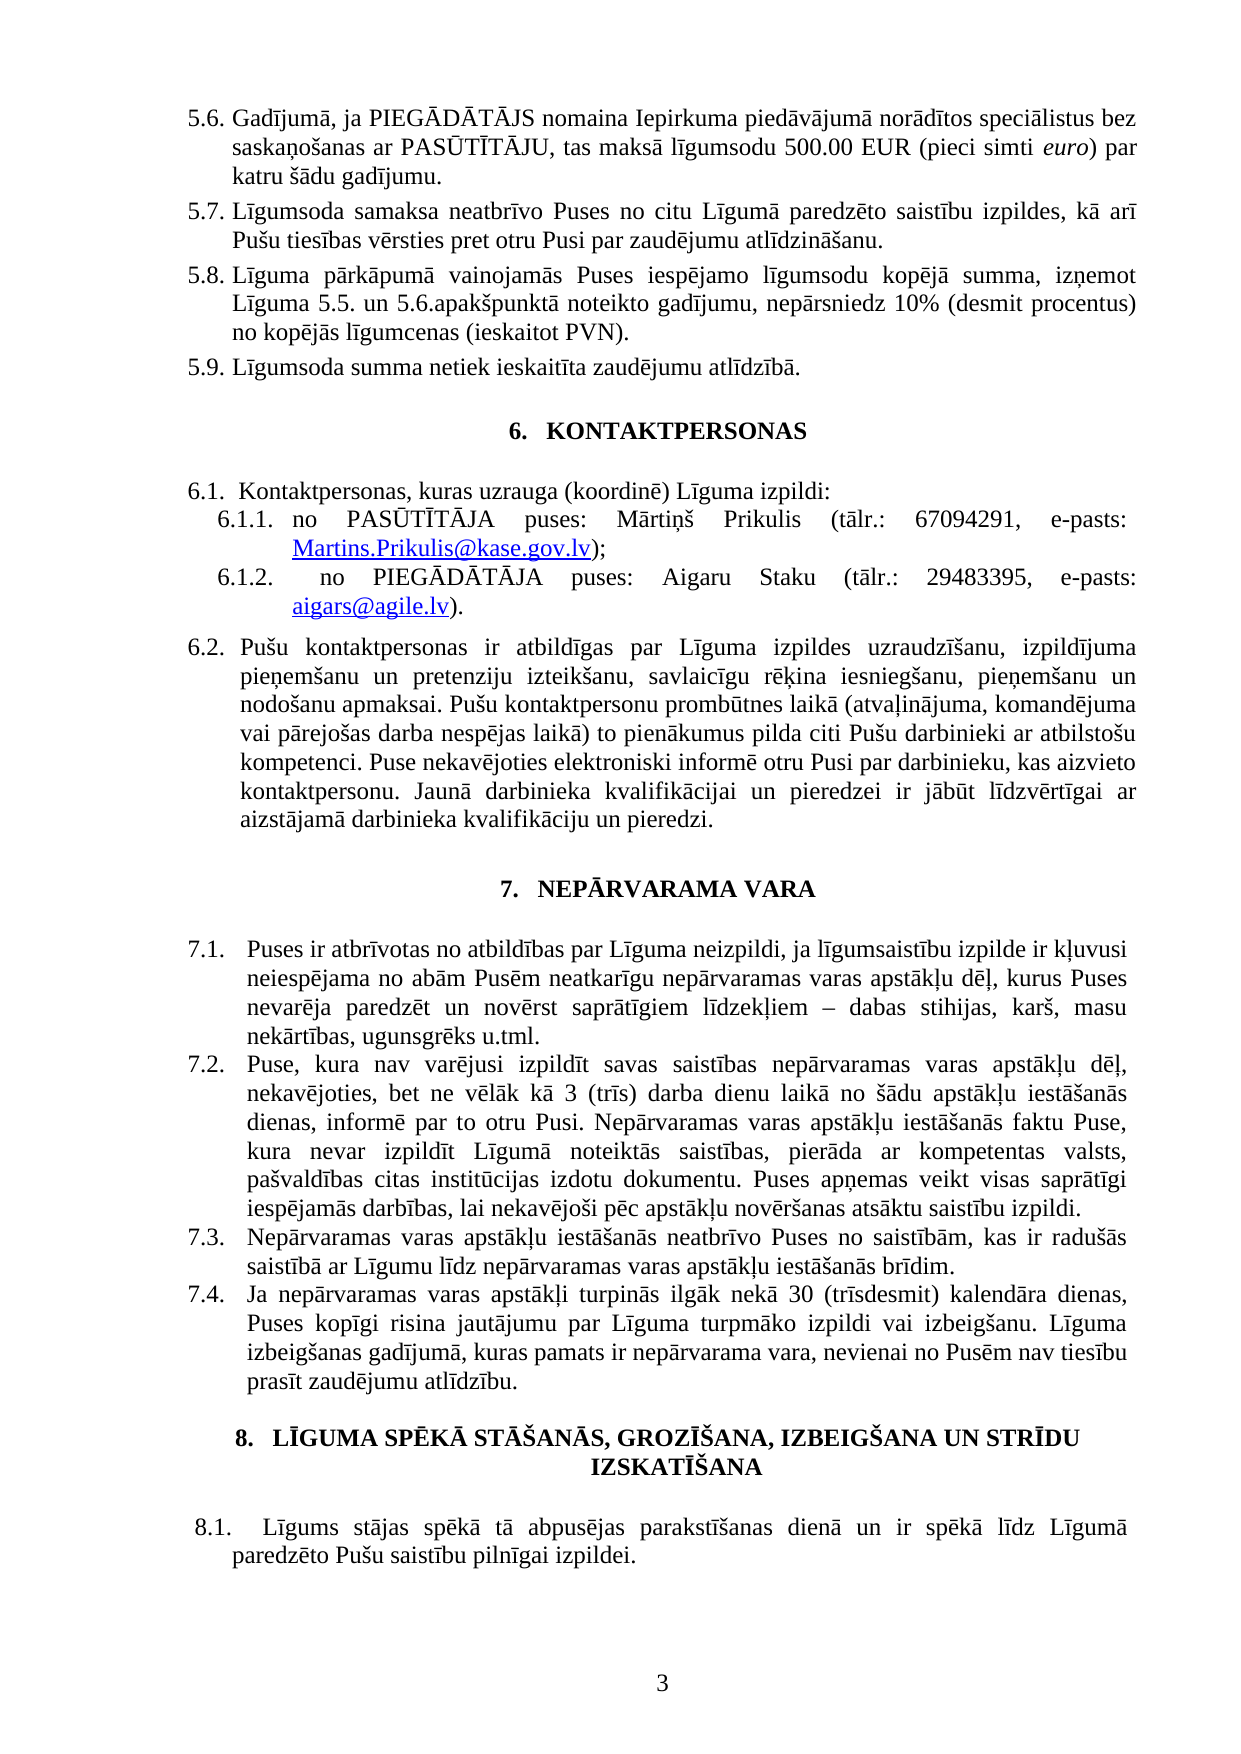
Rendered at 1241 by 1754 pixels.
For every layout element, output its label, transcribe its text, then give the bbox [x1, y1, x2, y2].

list NEPĀRVARAMA VARA [187, 874, 1128, 903]
list Ja nepārvaramas varas apstākļi turpinās ilgāk nekā 30 (trīsdesmit) kalendāra dienas, Puses kopīgi risina jautājumu par Līguma turpmāko izpildi vai izbeigšanu. Līguma izbeigšanas gadījumā, kuras pamats ir nepārvarama vara, nevienai no Pusēm nav tiesību prasīt zaudējumu atlīdzību. [187, 1279, 1128, 1394]
list Puse, kura nav varējusi izpildīt savas saistības nepārvaramas varas apstākļu dēļ, nekavējoties, bet ne vēlāk kā 3 (trīs) darba dienu laikā no šādu apstākļu iestāšanās dienas, informē par to otru Pusi. Nepārvaramas varas apstākļu iestāšanās faktu Puse, kura nevar izpildīt Līgumā noteiktās saistības, pierāda ar kompetentas valsts, pašvaldības citas institūcijas izdotu dokumentu. Puses apņemas veikt visas saprātīgi iespējamās darbības, lai nekavējoši pēc apstākļu novēršanas atsāktu saistību izpildi. [187, 1049, 1128, 1222]
list LĪGUMA SPĒKĀ STĀŠANĀS, GROZĪŠANA, IZBEIGŠANA UN STRĪDU IZSKATĪŠANA [187, 1423, 1128, 1481]
list no PIEGĀDĀTĀJA puses: Aigaru Staku (tālr.: 29483395, e-pasts: aigars@agile.lv). [217, 562, 1137, 619]
list Gadījumā, ja PIEGĀDĀTĀJS nomaina Iepirkuma piedāvājumā norādītos speciālistus bez saskaņošanas ar PASŪTĪTĀJU, tas maksā līgumsodu 500.00 EUR (pieci simti euro) par katru šādu gadījumu. [187, 103, 1137, 190]
list Līgumsoda samaksa neatbrīvo Puses no citu Līgumā paredzēto saistību izpildes, kā arī Pušu tiesības vērsties pret otru Pusi par zaudējumu atlīdzināšanu. [187, 196, 1137, 253]
list Līgumsoda summa netiek ieskaitīta zaudējumu atlīdzībā. [187, 352, 1137, 381]
list Nepārvaramas varas apstākļu iestāšanās neatbrīvo Puses no saistībām, kas ir radušās saistībā ar Līgumu līdz nepārvaramas varas apstākļu iestāšanās brīdim. [187, 1222, 1128, 1279]
list Kontaktpersonas, kuras uzrauga (koordinē) Līguma izpildi: [187, 476, 1128, 504]
list Līguma pārkāpumā vainojamās Puses iespējamo līgumsodu kopējā summa, izņemot Līguma 5.5. un 5.6.apakšpunktā noteikto gadījumu, nepārsniedz 10% (desmit procentus) no kopējās līgumcenas (ieskaitot PVN). [187, 260, 1137, 346]
list no PASŪTĪTĀJA puses: Mārtiņš Prikulis (tālr.: 67094291, e-pasts: Martins.Prikulis@kase.gov.lv); [217, 504, 1128, 562]
list Pušu kontaktpersonas ir atbildīgas par Līguma izpildes uzraudzīšanu, izpildījuma pieņemšanu un pretenziju izteikšanu, savlaicīgu rēķina iesniegšanu, pieņemšanu un nodošanu apmaksai. Pušu kontaktpersonu prombūtnes laikā (atvaļinājuma, komandējuma vai pārejošas darba nespējas laikā) to pienākumus pilda citi Pušu darbinieki ar atbilstošu kompetenci. Puse nekavējoties elektroniski informē otru Pusi par darbinieku, kas aizvieto kontaktpersonu. Jaunā darbinieka kvalifikācijai un pieredzei ir jābūt līdzvērtīgai ar aizstājamā darbinieka kvalifikāciju un pieredzi. [187, 632, 1137, 833]
list KONTAKTPERSONAS [187, 416, 1128, 445]
list Līgums stājas spēkā tā abpusējas parakstīšanas dienā un ir spēkā līdz Līgumā paredzēto Pušu saistību pilnīgai izpildei. [194, 1512, 1128, 1569]
list Puses ir atbrīvotas no atbildības par Līguma neizpildi, ja līgumsaistību izpilde ir kļuvusi neiespējama no abām Pusēm neatkarīgu nepārvaramas varas apstākļu dēļ, kurus Puses nevarēja paredzēt un novērst saprātīgiem līdzekļiem – dabas stihijas, karš, masu nekārtības, ugunsgrēks u.tml. [187, 934, 1128, 1049]
